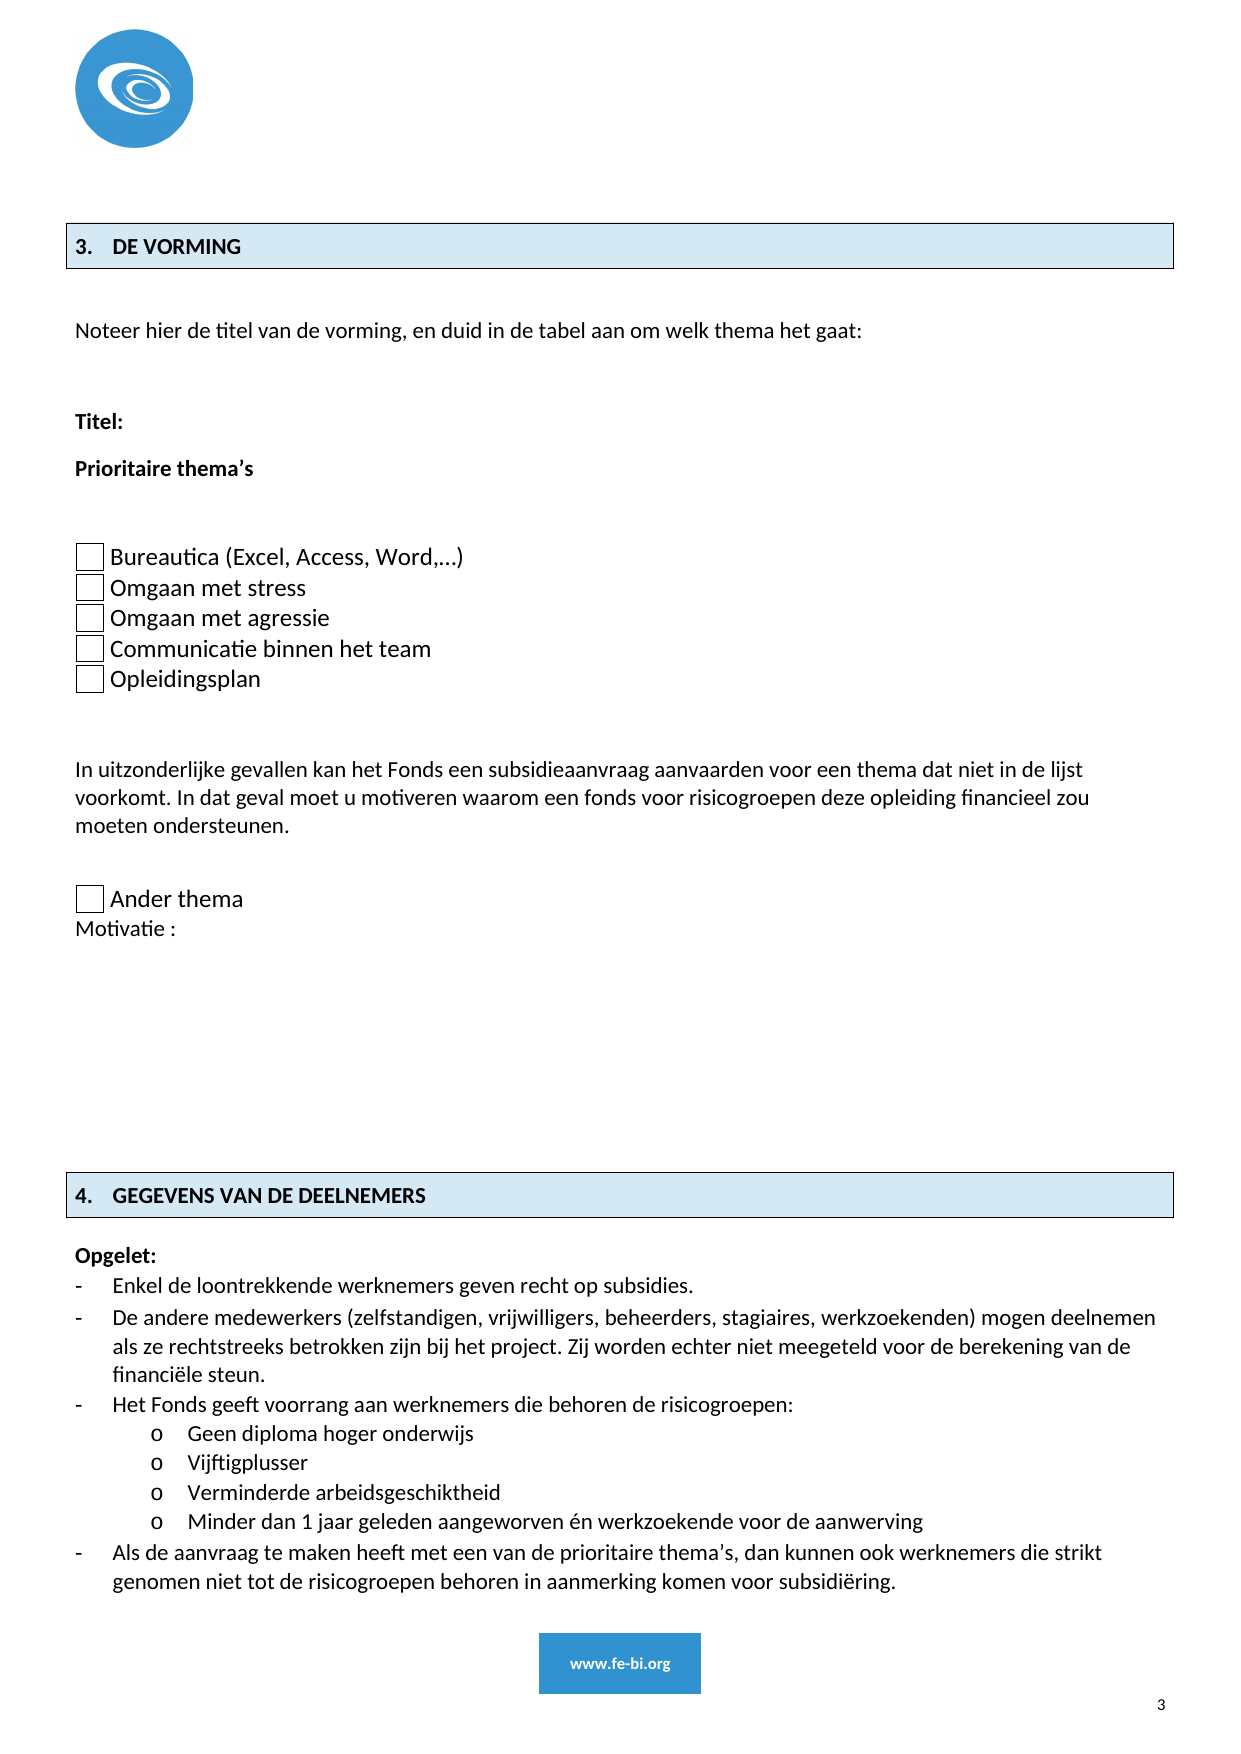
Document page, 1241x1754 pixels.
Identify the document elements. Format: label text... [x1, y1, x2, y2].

list De andere medewerkers (zelfstandigen, vrijwilligers, beheerders, stagiaires, werkzoekenden) mogen deelnemen als ze rechtstreeks betrokken zijn bij het project. Zij worden echter niet meegeteld voor de berekening van de financiële steun. [75, 1301, 1165, 1388]
text Titel: [75, 407, 1165, 435]
list Minder dan 1 jaar geleden aangeworven én werkzoekende voor de aanwerving [150, 1507, 1165, 1536]
list DE VORMING [67, 224, 1173, 268]
text Bureautica (Excel, Access, Word,…) [75, 541, 1165, 572]
list Als de aanvraag te maken heeft met een van de prioritaire thema’s, dan kunnen ook werknemers die strikt genomen niet tot de risicogroepen behoren in aanmerking komen voor subsidiëring. [75, 1536, 1165, 1595]
text Omgaan met stress [75, 572, 1165, 602]
list Het Fonds geeft voorrang aan werknemers die behoren de risicogroepen: [75, 1388, 1165, 1419]
text Motivatie : [75, 914, 1165, 942]
list Vijftigplusser [150, 1448, 1165, 1478]
text Prioritaire thema’s [75, 454, 1165, 482]
list GEGEVENS VAN DE DEELNEMERS [67, 1173, 1173, 1217]
list Verminderde arbeidsgeschiktheid [150, 1478, 1165, 1507]
picture [75, 29, 194, 148]
list Geen diploma hoger onderwijs [150, 1419, 1165, 1448]
text Ander thema [75, 883, 1165, 914]
text Communicatie binnen het team [75, 633, 1165, 663]
text Opleidingsplan [75, 663, 1165, 694]
text In uitzonderlijke gevallen kan het Fonds een subsidieaanvraag aanvaarden voor een thema dat niet in de lijst voorkomt. In dat geval moet u motiveren waarom een fonds voor risicogroepen deze opleiding financieel zou moeten ondersteunen. [75, 755, 1165, 839]
text Omgaan met agressie [75, 602, 1165, 633]
text Noteer hier de titel van de vorming, en duid in de tabel aan om welk thema het gaat: [75, 316, 1165, 344]
text Opgelet: [75, 1241, 1165, 1269]
list Enkel de loontrekkende werknemers geven recht op subsidies. [75, 1269, 1165, 1301]
